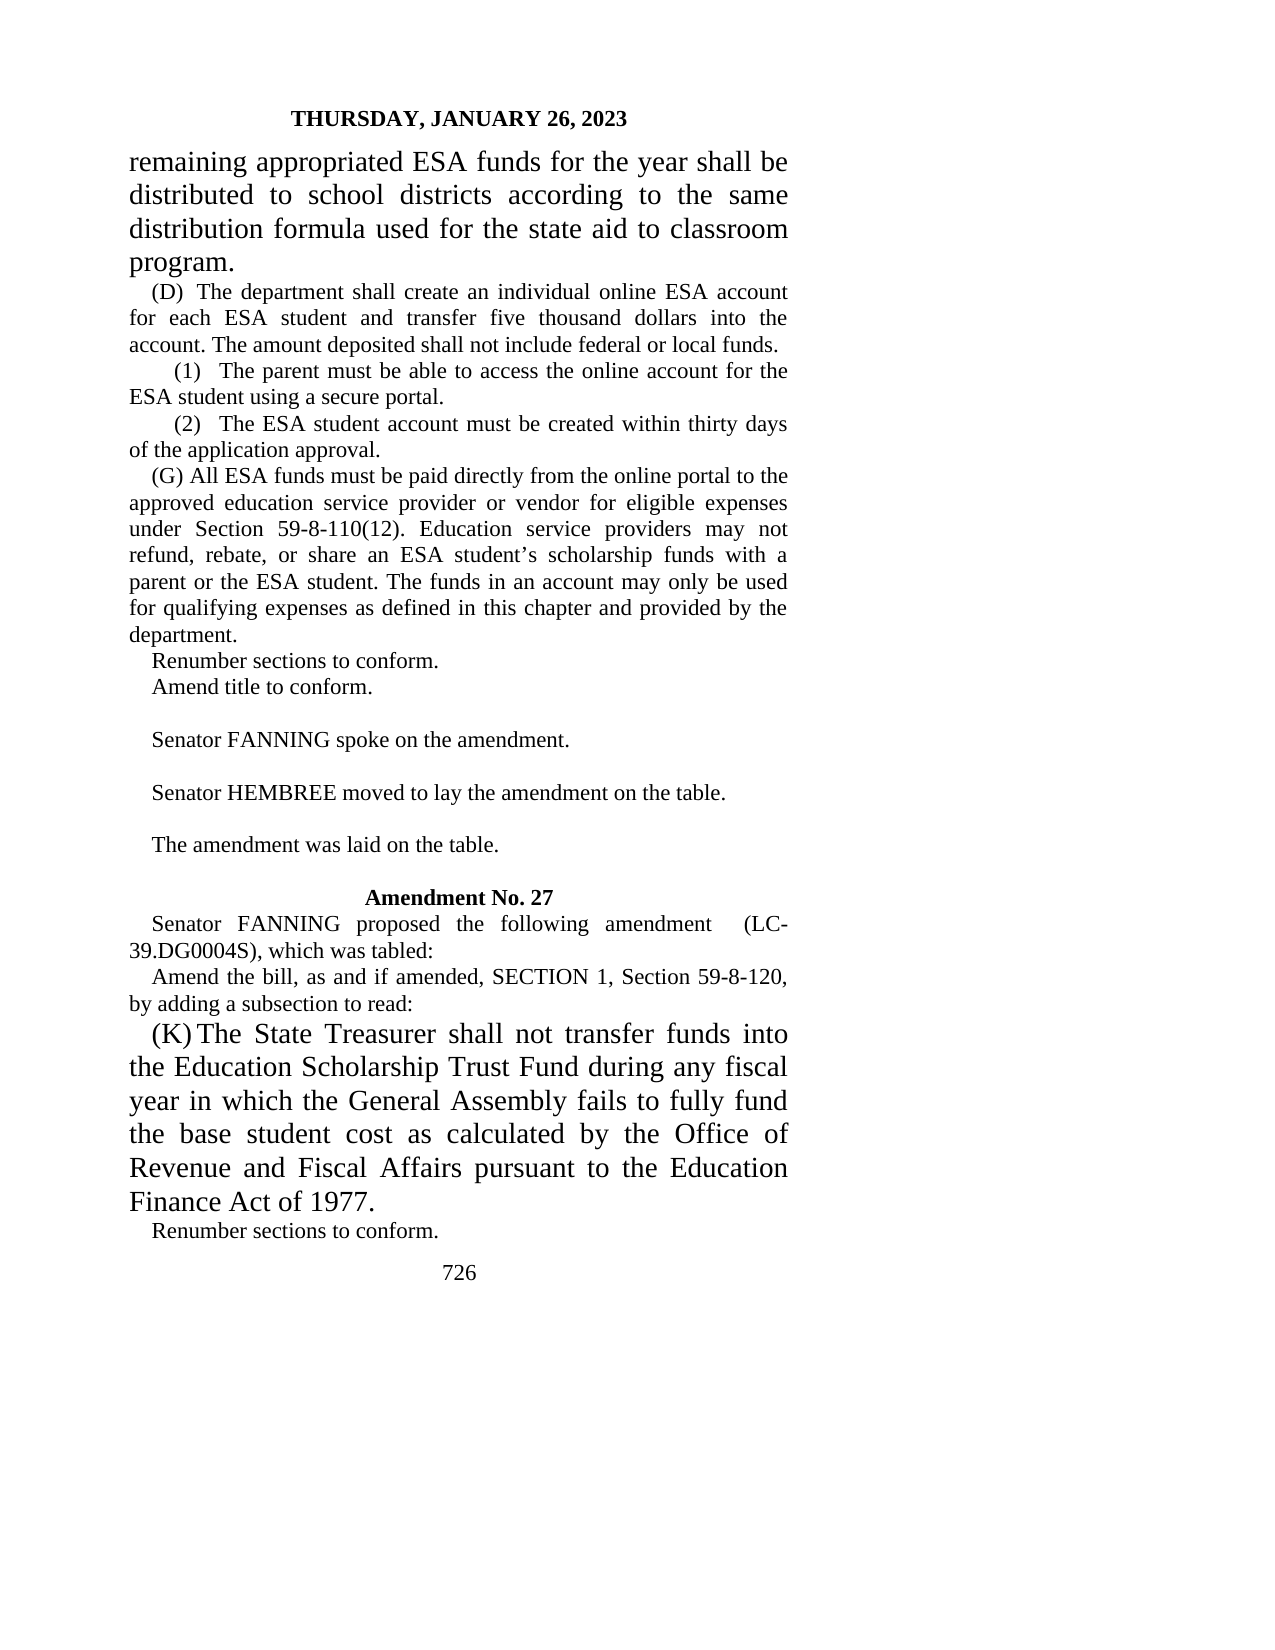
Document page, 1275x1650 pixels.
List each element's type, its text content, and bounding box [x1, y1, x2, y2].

title Senator FANNING spoke on the amendment. [129, 726, 789, 752]
title The amendment was laid on the table. [129, 831, 789, 858]
text Renumber sections to conform. [129, 647, 789, 673]
title Amend title to conform. [129, 673, 789, 700]
text Amend the bill, as and if amended, SECTION 1, Section 59-8-120, by adding a subsection to read: [129, 963, 789, 1016]
text Senator FANNING proposed the following amendment (LC-39.DG0004S), which was tabled: [129, 911, 789, 963]
title Senator HEMBREE moved to lay the amendment on the table. [129, 779, 789, 805]
text Renumber sections to conform. [129, 1217, 789, 1243]
text Amendment No. 27 [129, 884, 789, 911]
